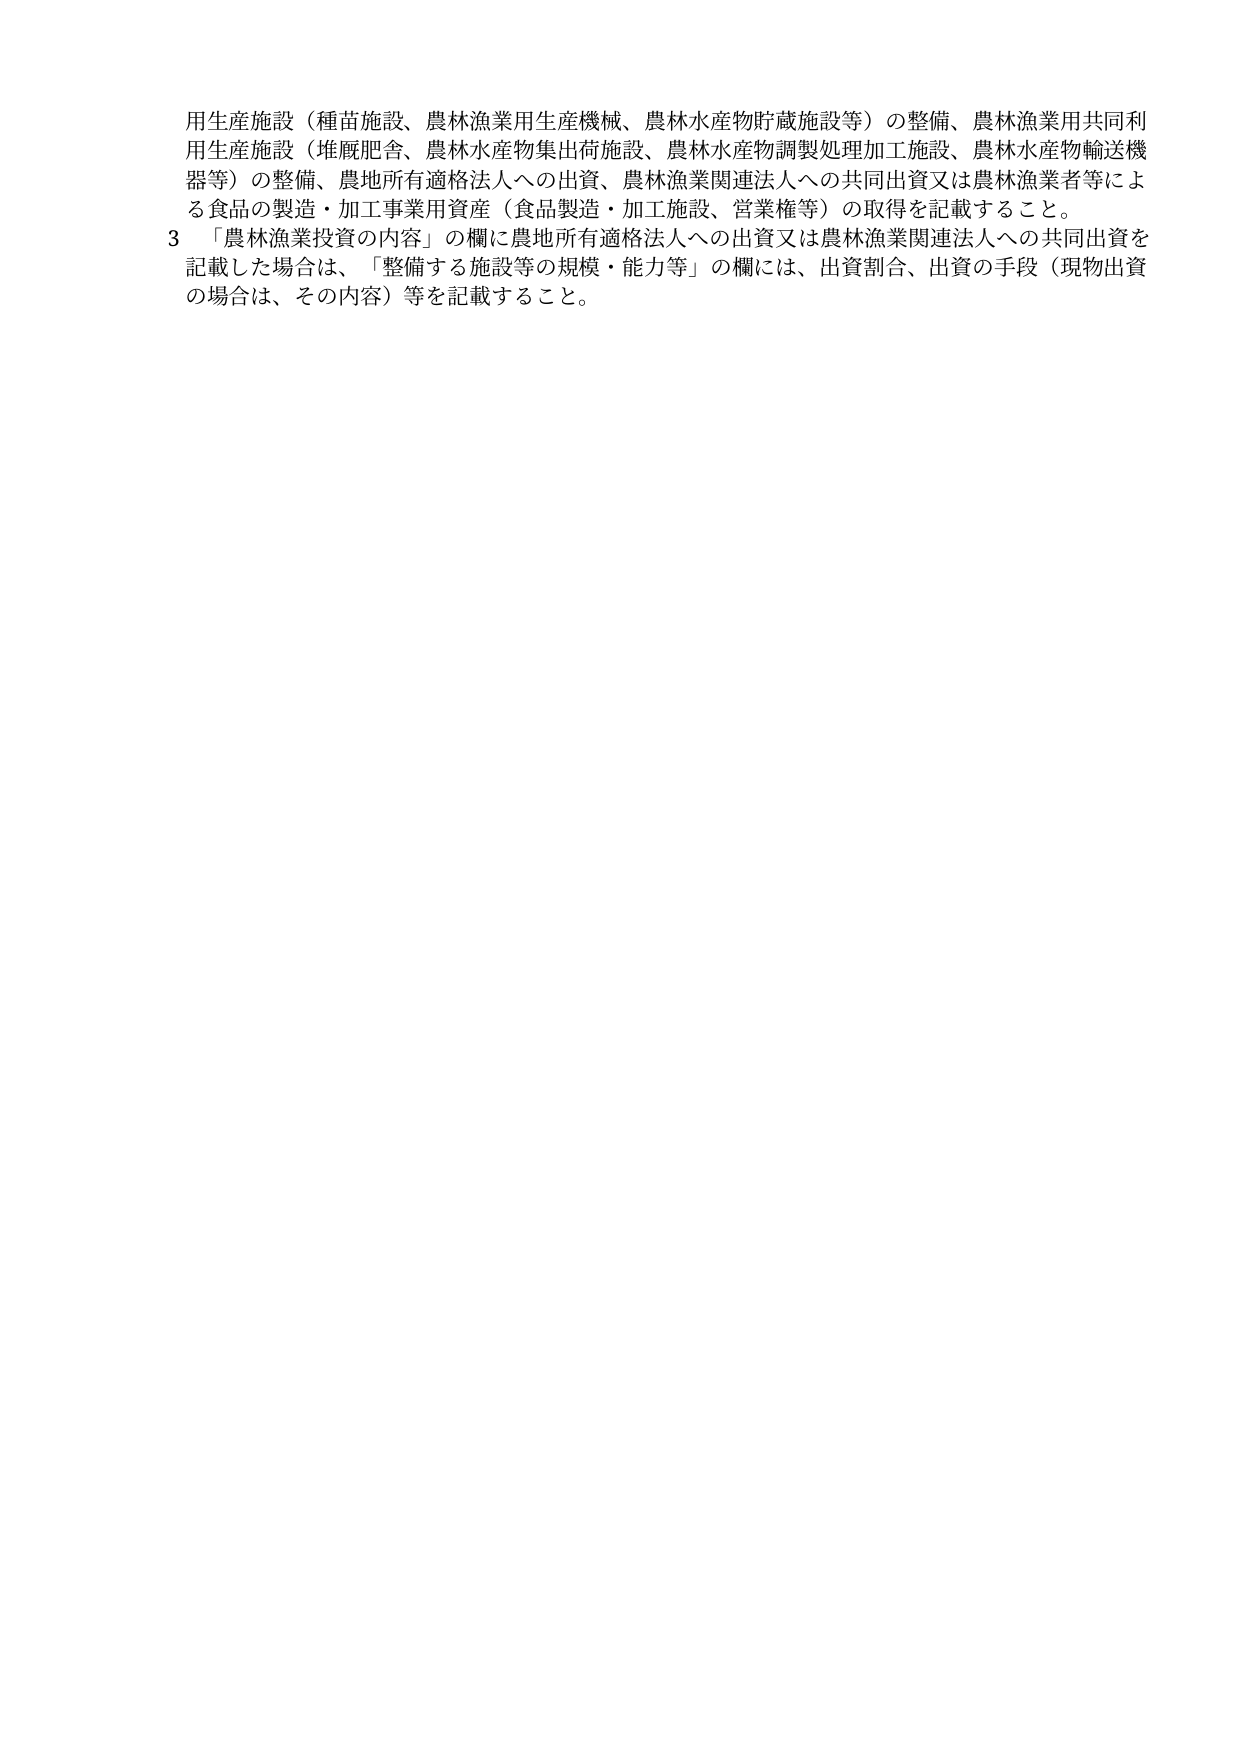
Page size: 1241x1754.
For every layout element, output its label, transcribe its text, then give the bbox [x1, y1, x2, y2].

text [167, 106, 1152, 223]
text 3 「農林漁業投資の内容」の欄に農地所有適格法人への出資又は農林漁業関連法人への共同出資を記載した場合は、「整備する施設等の規模・能力等」の欄には、出資割合、出資の手段（現物出資の場合は、その内容）等を記載すること。 [167, 223, 1152, 311]
